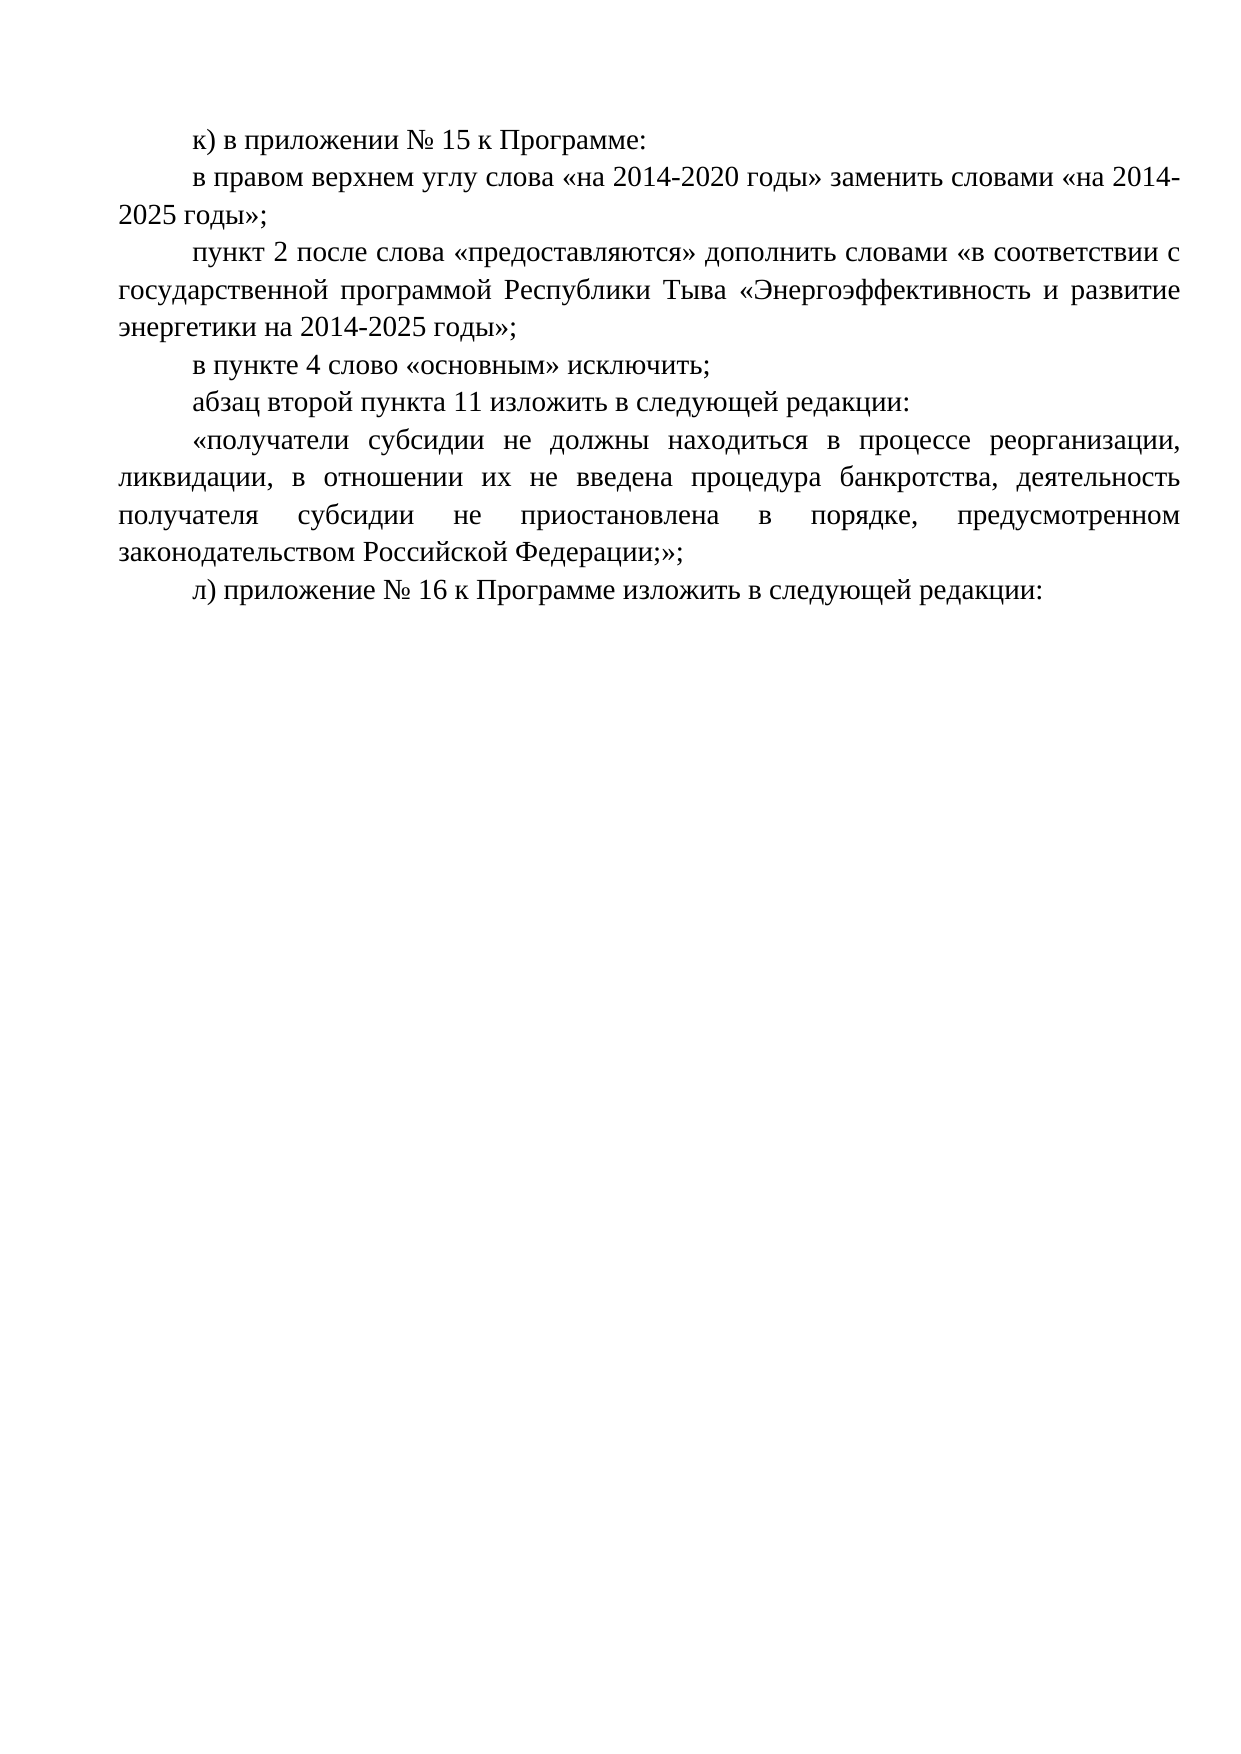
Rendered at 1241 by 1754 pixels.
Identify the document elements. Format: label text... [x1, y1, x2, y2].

text абзац второй пункта 11 изложить в следующей редакции: [118, 381, 1181, 418]
text л) приложение № 16 к Программе изложить в следующей редакции: [118, 568, 1181, 606]
text пункт 2 после слова «предоставляются» дополнить словами «в соответствии с государственной программой Республики Тыва «Энергоэффективность и развитие энергетики на 2014-2025 годы»; [118, 231, 1181, 343]
text в пункте 4 слово «основным» исключить; [118, 343, 1181, 381]
text «получатели субсидии не должны находиться в процессе реорганизации, ликвидации, в отношении их не введена процедура банкротства, деятельность получателя субсидии не приостановлена в порядке, предусмотренном законодательством Российской Федерации;»; [118, 418, 1181, 568]
text к) в приложении № 15 к Программе: [118, 118, 1181, 156]
text в правом верхнем углу слова «на 2014-2020 годы» заменить словами «на 2014-2025 годы»; [118, 156, 1181, 231]
